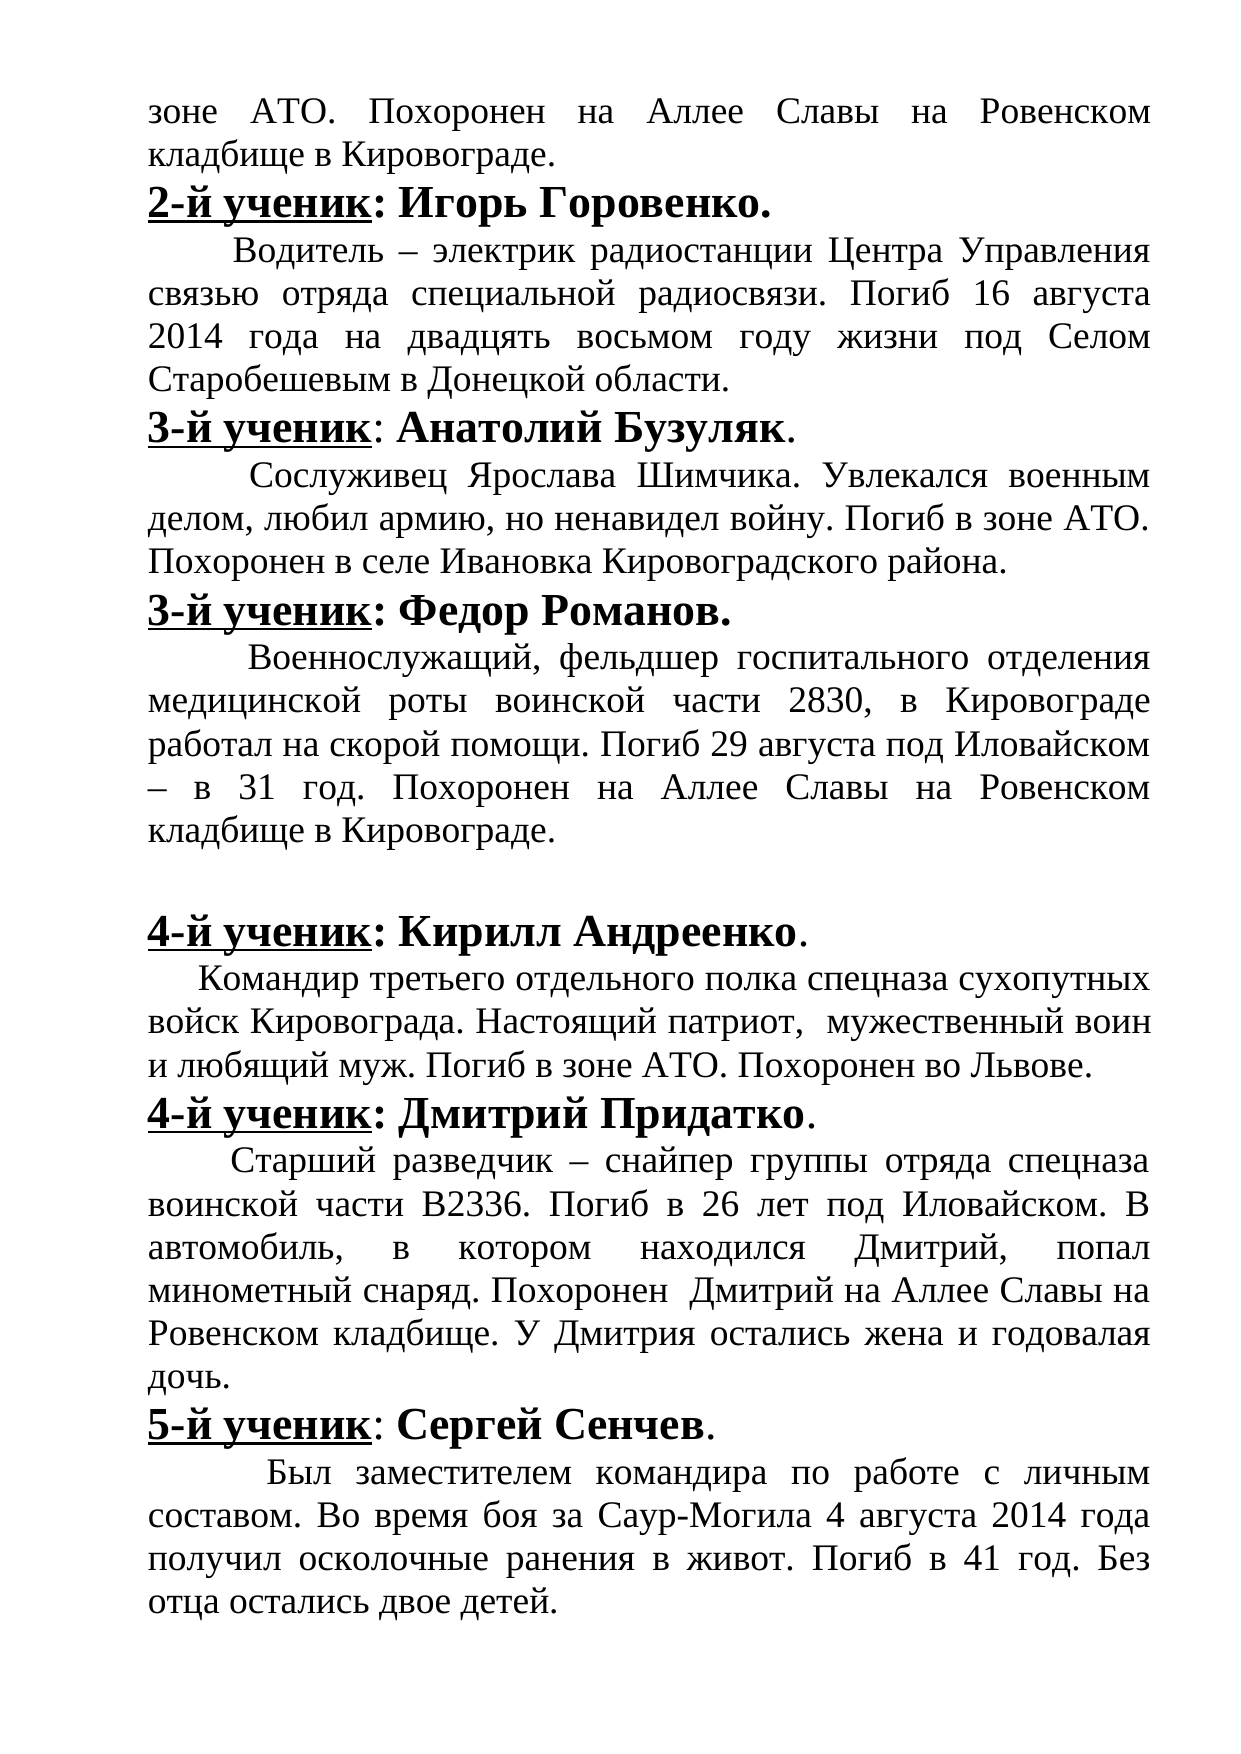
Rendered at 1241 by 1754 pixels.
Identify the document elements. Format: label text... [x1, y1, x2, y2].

text 3-й ученик: Федор Романов. [148, 582, 1152, 635]
text 2-й ученик: Игорь Горовенко. [148, 175, 1152, 227]
text 4-й ученик: Дмитрий Придатко. [148, 1085, 1152, 1138]
text 4-й ученик: Кирилл Андреенко. [148, 903, 1152, 956]
text Военнослужащий, фельдшер госпитального отделения медицинской роты воинской части 2830, в Кировограде работал на скорой помощи. Погиб 29 августа под Иловайском – в 31 год. Похоронен на Аллее Славы на Ровенском кладбище в Кировограде. [148, 635, 1152, 850]
text Старший разведчик – снайпер группы отряда спецназа воинской части В2336. Погиб в 26 лет под Иловайском. В автомобиль, в котором находился Дмитрий, попал минометный снаряд. Похоронен Дмитрий на Аллее Славы на Ровенском кладбище. У Дмитрия остались жена и годовалая дочь. [148, 1138, 1152, 1397]
text Водитель – электрик радиостанции Центра Управления связью отряда специальной радиосвязи. Погиб 16 августа 2014 года на двадцять восьмом году жизни под Селом Старобешевым в Донецкой области. [148, 227, 1152, 400]
text 3-й ученик: Анатолий Бузуляк. [148, 400, 1152, 453]
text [148, 88, 1152, 175]
text Сослуживец Ярослава Шимчика. Увлекался военным делом, любил армию, но ненавидел войну. Погиб в зоне АТО. Похоронен в селе Ивановка Кировоградского района. [148, 453, 1152, 582]
text 5-й ученик: Сергей Сенчев. [148, 1397, 1152, 1449]
text Командир третьего отдельного полка спецназа сухопутных войск Кировограда. Настоящий патриот, мужественный воин и любящий муж. Погиб в зоне АТО. Похоронен во Львове. [148, 956, 1152, 1085]
text Был заместителем командира по работе с личным составом. Во время боя за Саур-Могила 4 августа 2014 года получил осколочные ранения в живот. Погиб в 41 год. Без отца остались двое детей. [148, 1449, 1152, 1622]
